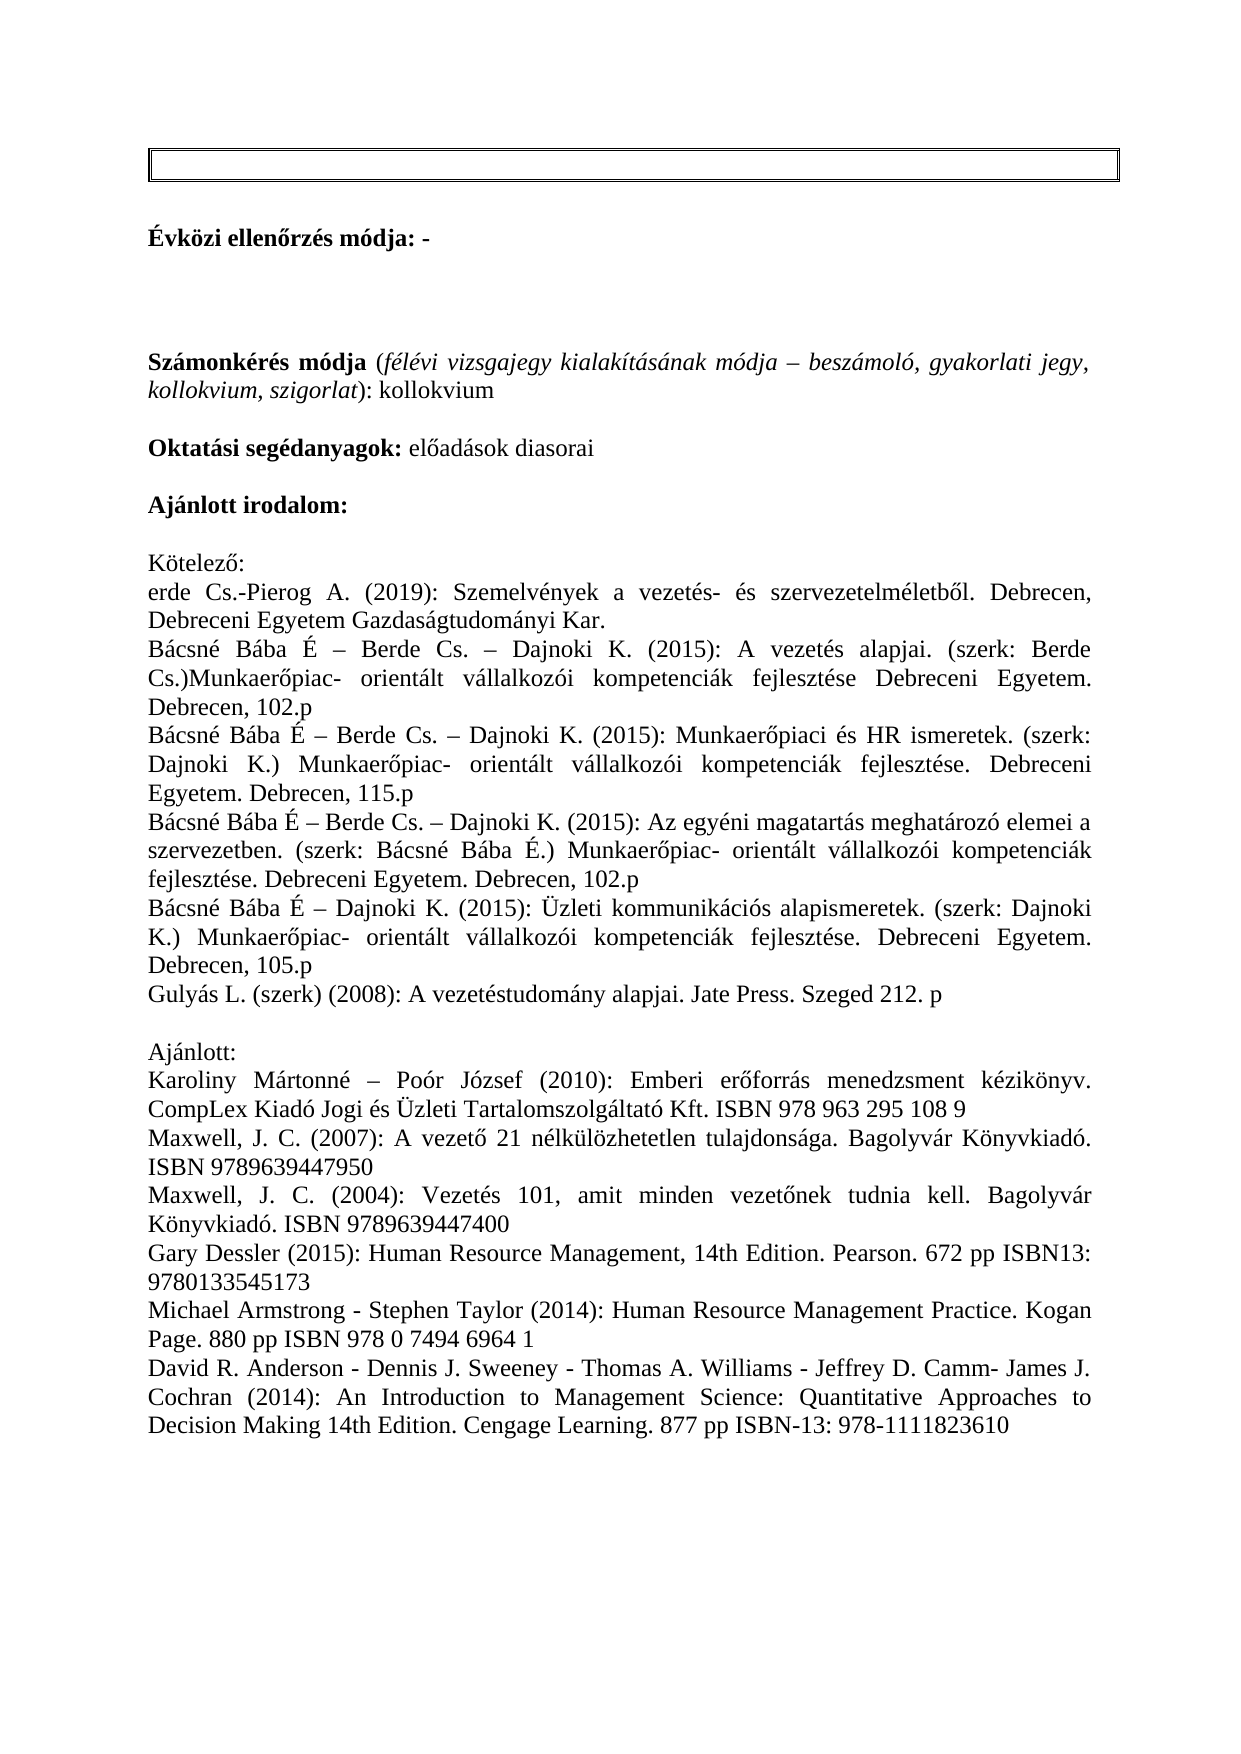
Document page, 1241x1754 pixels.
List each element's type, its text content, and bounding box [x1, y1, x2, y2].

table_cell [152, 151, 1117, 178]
text erde Cs.-Pierog A. (2019): Szemelvények a vezetés- és szervezetelméletből. Debrecen, Debreceni Egyetem Gazdaságtudományi Kar. [148, 577, 1093, 634]
text Bácsné Bába É ‒ Dajnoki K. (2015): Üzleti kommunikációs alapismeretek. (szerk: Dajnoki K.) Munkaerőpiac- orientált vállalkozói kompetenciák fejlesztése. Debreceni Egyetem. Debrecen, 105.p [148, 893, 1093, 979]
text Bácsné Bába É – Berde Cs. ‒ Dajnoki K. (2015): A vezetés alapjai. (szerk: Berde Cs.)Munkaerőpiac- orientált vállalkozói kompetenciák fejlesztése Debreceni Egyetem. Debrecen, 102.p [148, 634, 1093, 720]
text Kötelező: [148, 548, 1093, 577]
text Maxwell, J. C. (2004): Vezetés 101, amit minden vezetőnek tudnia kell. Bagolyvár Könyvkiadó. ISBN 9789639447400 [148, 1180, 1093, 1238]
text Gulyás L. (szerk) (2008): A vezetéstudomány alapjai. Jate Press. Szeged 212. p [148, 979, 1093, 1008]
text Gary Dessler (2015): Human Resource Management, 14th Edition. Pearson. 672 pp ISBN13: 9780133545173 [148, 1238, 1093, 1295]
text Oktatási segédanyagok: előadások diasorai [148, 433, 1093, 462]
text Michael Armstrong - Stephen Taylor (2014): Human Resource Management Practice. Kogan Page. 880 pp ISBN 978 0 7494 6964 1 [148, 1295, 1093, 1353]
text Évközi ellenőrzés módja: - [148, 223, 1093, 252]
text Bácsné Bába É – Berde Cs. ‒ Dajnoki K. (2015): Munkaerőpiaci és HR ismeretek. (szerk: Dajnoki K.) Munkaerőpiac- orientált vállalkozói kompetenciák fejlesztése. Debreceni Egyetem. Debrecen, 115.p [148, 720, 1093, 807]
text David R. Anderson - Dennis J. Sweeney - Thomas A. Williams - Jeffrey D. Camm- James J. Cochran (2014): An Introduction to Management Science: Quantitative Approaches to Decision Making 14th Edition. Cengage Learning. 877 pp ISBN-13: 978-1111823610 [148, 1353, 1093, 1439]
text Bácsné Bába É – Berde Cs. ‒ Dajnoki K. (2015): Az egyéni magatartás meghatározó elemei a szervezetben. (szerk: Bácsné Bába É.) Munkaerőpiac- orientált vállalkozói kompetenciák fejlesztése. Debreceni Egyetem. Debrecen, 102.p [148, 807, 1093, 893]
text Ajánlott: [148, 1037, 1093, 1065]
text Karoliny Mártonné – Poór József (2010): Emberi erőforrás menedzsment kézikönyv. CompLex Kiadó Jogi és Üzleti Tartalomszolgáltató Kft. ISBN 978 963 295 108 9 [148, 1065, 1093, 1123]
text Ajánlott irodalom: [148, 490, 1093, 519]
text Maxwell, J. C. (2007): A vezető 21 nélkülözhetetlen tulajdonsága. Bagolyvár Könyvkiadó. ISBN 9789639447950 [148, 1123, 1093, 1180]
text Számonkérés módja (félévi vizsgajegy kialakításának módja – beszámoló, gyakorlati jegy, kollokvium, szigorlat): kollokvium [148, 347, 1093, 404]
